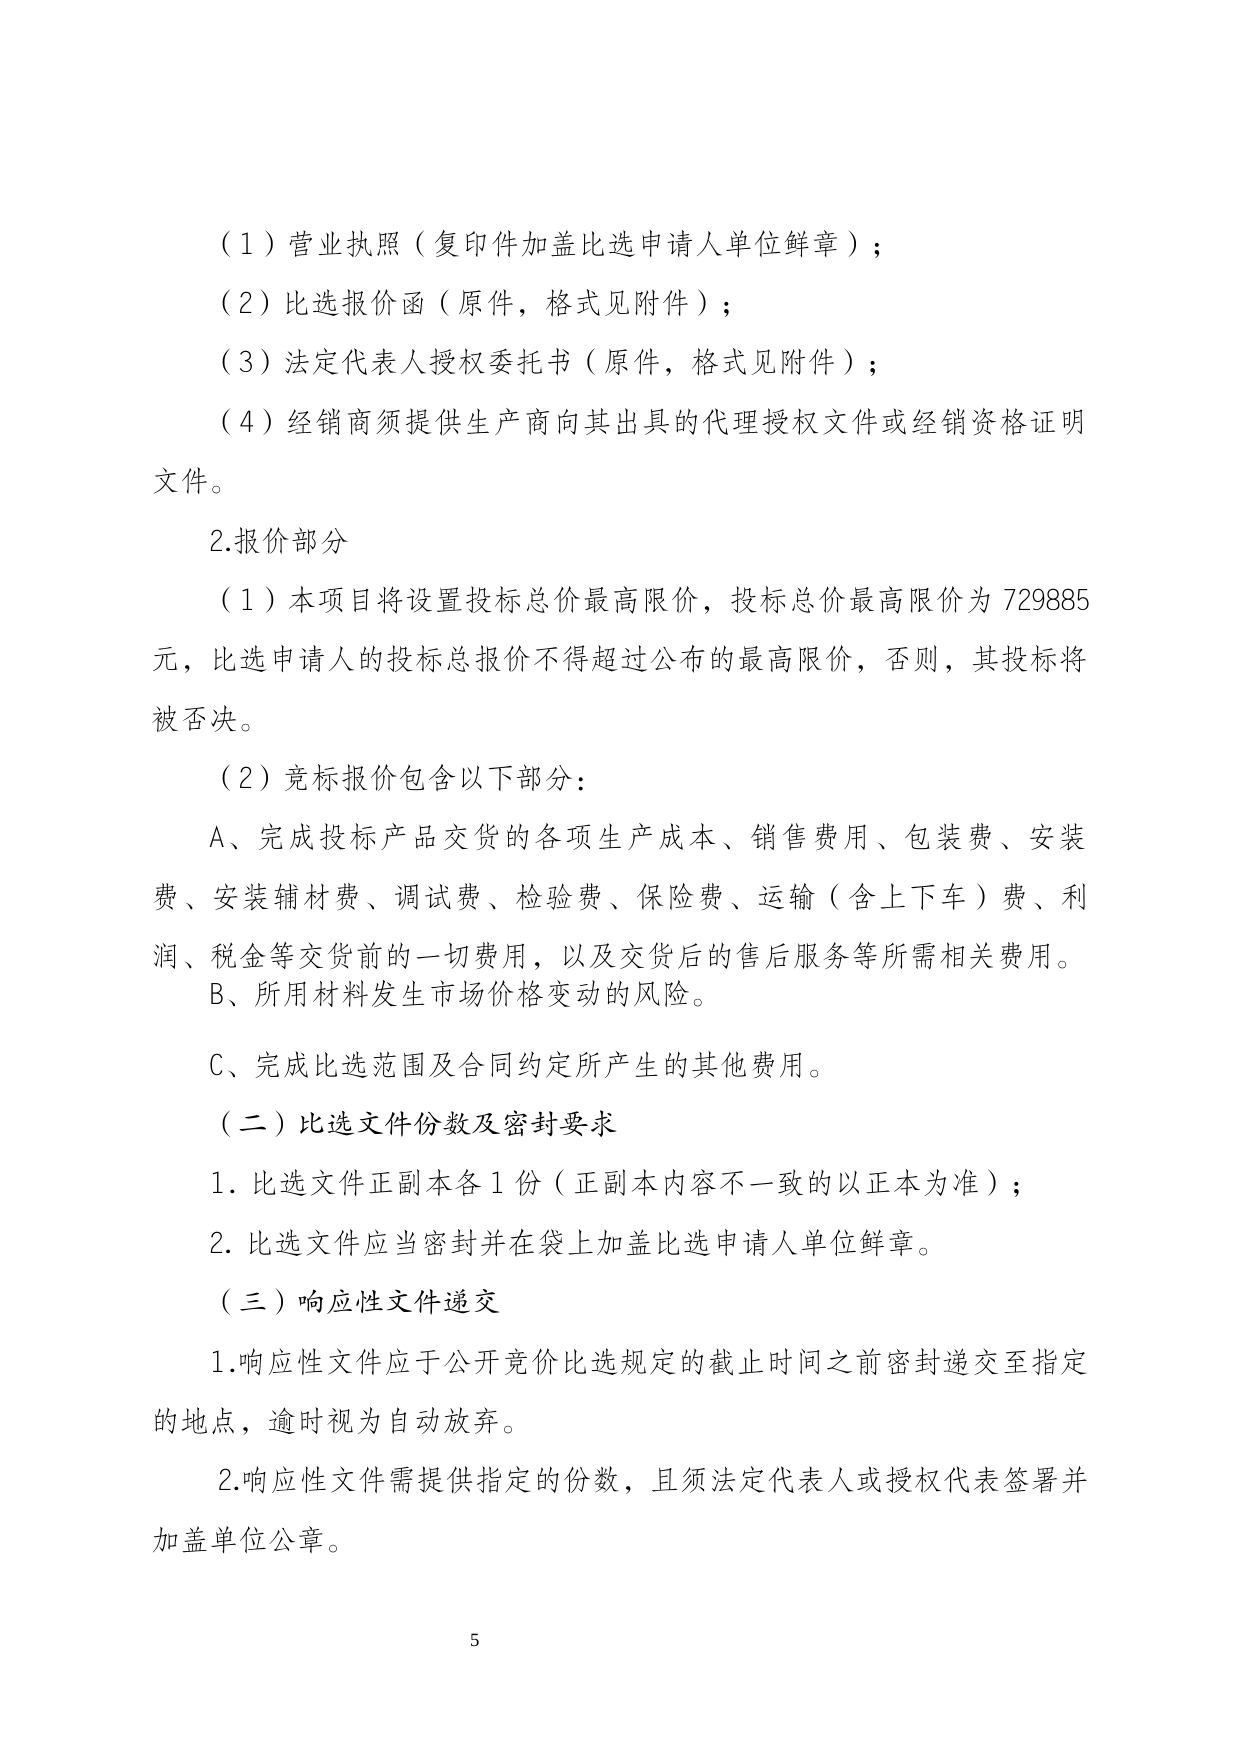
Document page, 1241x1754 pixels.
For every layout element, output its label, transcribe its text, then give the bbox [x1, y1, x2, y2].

text B、所用材料发生市场价格变动的风险。 [151, 978, 1089, 1011]
text 1. 比选文件正副本各1份（正副本内容不一致的以正本为准）； [151, 1146, 1089, 1206]
list 2.响应性文件需提供指定的份数，且须法定代表人或授权代表签署并加盖单位公章。 [151, 1443, 1089, 1562]
text （1）营业执照（复印件加盖比选申请人单位鲜章）； [151, 207, 1089, 266]
text （2）竞标报价包含以下部分： [151, 741, 1089, 800]
text 1.响应性文件应于公开竞价比选规定的截止时间之前密封递交至指定的地点，逾时视为自动放弃。 [151, 1324, 1089, 1443]
text （2）比选报价函（原件，格式见附件）； [151, 266, 1089, 325]
text （3）法定代表人授权委托书（原件，格式见附件）； [151, 325, 1089, 385]
text A、完成投标产品交货的各项生产成本、销售费用、包装费、安装费、安装辅材费、调试费、检验费、保险费、运输（含上下车）费、利润、税金等交货前的一切费用，以及交货后的售后服务等所需相关费用。 [151, 800, 1089, 978]
text （1）本项目将设置投标总价最高限价，投标总价最高限价为729885元，比选申请人的投标总报价不得超过公布的最高限价，否则，其投标将被否决。 [151, 563, 1089, 741]
text 2.报价部分 [151, 503, 1089, 563]
text C、完成比选范围及合同约定所产生的其他费用。 [151, 1028, 1089, 1087]
text 2. 比选文件应当密封并在袋上加盖比选申请人单位鲜章。 [151, 1206, 1089, 1265]
text （二）比选文件份数及密封要求 [151, 1087, 1088, 1146]
text （4）经销商须提供生产商向其出具的代理授权文件或经销资格证明文件。 [151, 385, 1089, 503]
text （三）响应性文件递交 [151, 1265, 1088, 1324]
